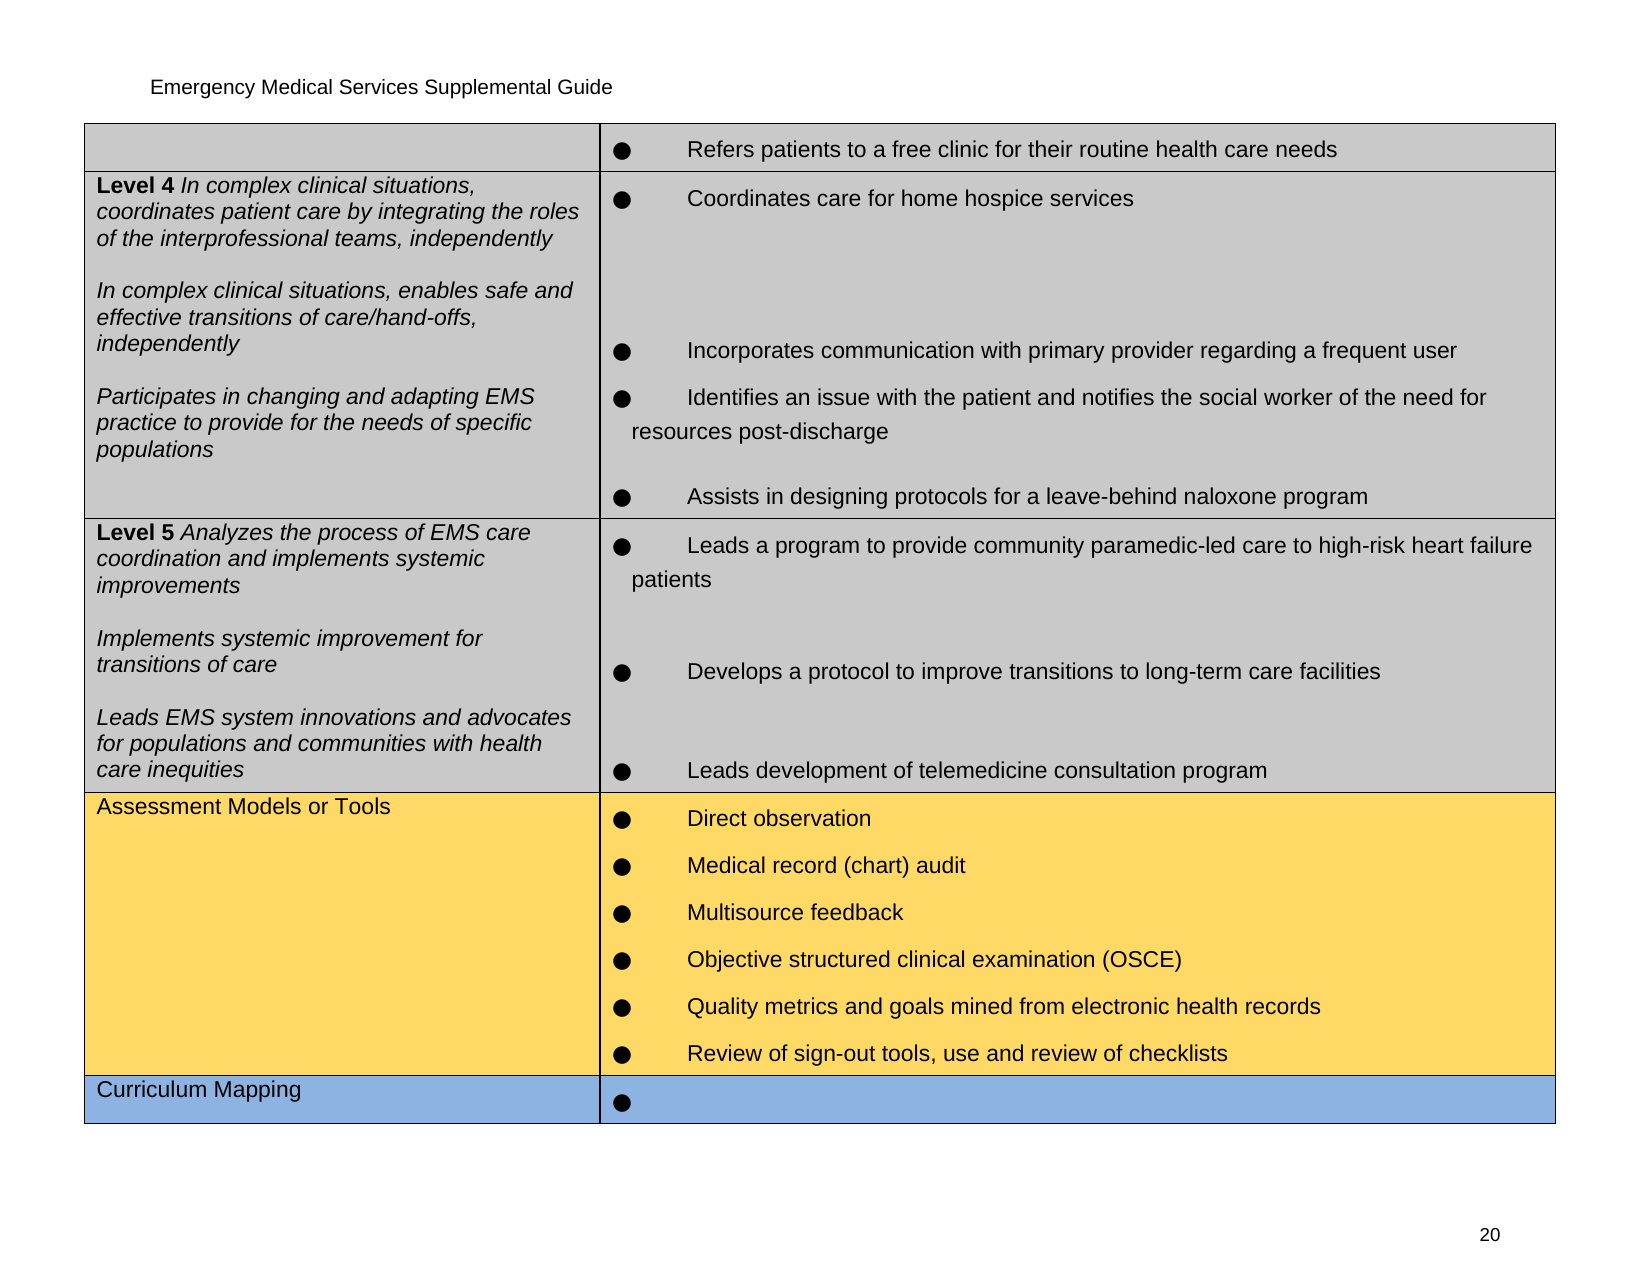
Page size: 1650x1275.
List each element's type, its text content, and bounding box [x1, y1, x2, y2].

table_cell Level 4 In complex clinical situations, coordinates patient care by integrating the roles of the interprofessional teams, independently In complex clinical situations, enables safe and effective transitions of care/hand-offs, independently Participates in changing and adapting EMS practice to provide for the needs of specific populations [85, 172, 599, 518]
table_cell Coordinates care for home hospice services Incorporates communication with primary provider regarding a frequent user Identifies an issue with the patient and notifies the social worker of the need for resources post-discharge Assists in designing protocols for a leave-behind naloxone program [601, 172, 1555, 518]
table_cell Curriculum Mapping [85, 1076, 599, 1123]
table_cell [85, 124, 599, 171]
table_cell [601, 1076, 1555, 1123]
table_cell Assessment Models or Tools [85, 793, 599, 1075]
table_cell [601, 124, 1555, 171]
table_cell Direct observation Medical record (chart) audit Multisource feedback Objective structured clinical examination (OSCE) Quality metrics and goals mined from electronic health records Review of sign-out tools, use and review of checklists [601, 793, 1555, 1075]
table_cell Leads a program to provide community paramedic-led care to high-risk heart failure patients Develops a protocol to improve transitions to long-term care facilities Leads development of telemedicine consultation program [601, 519, 1555, 792]
table_cell Level 5 Analyzes the process of EMS care coordination and implements systemic improvements Implements systemic improvement for transitions of care Leads EMS system innovations and advocates for populations and communities with health care inequities [85, 519, 599, 792]
